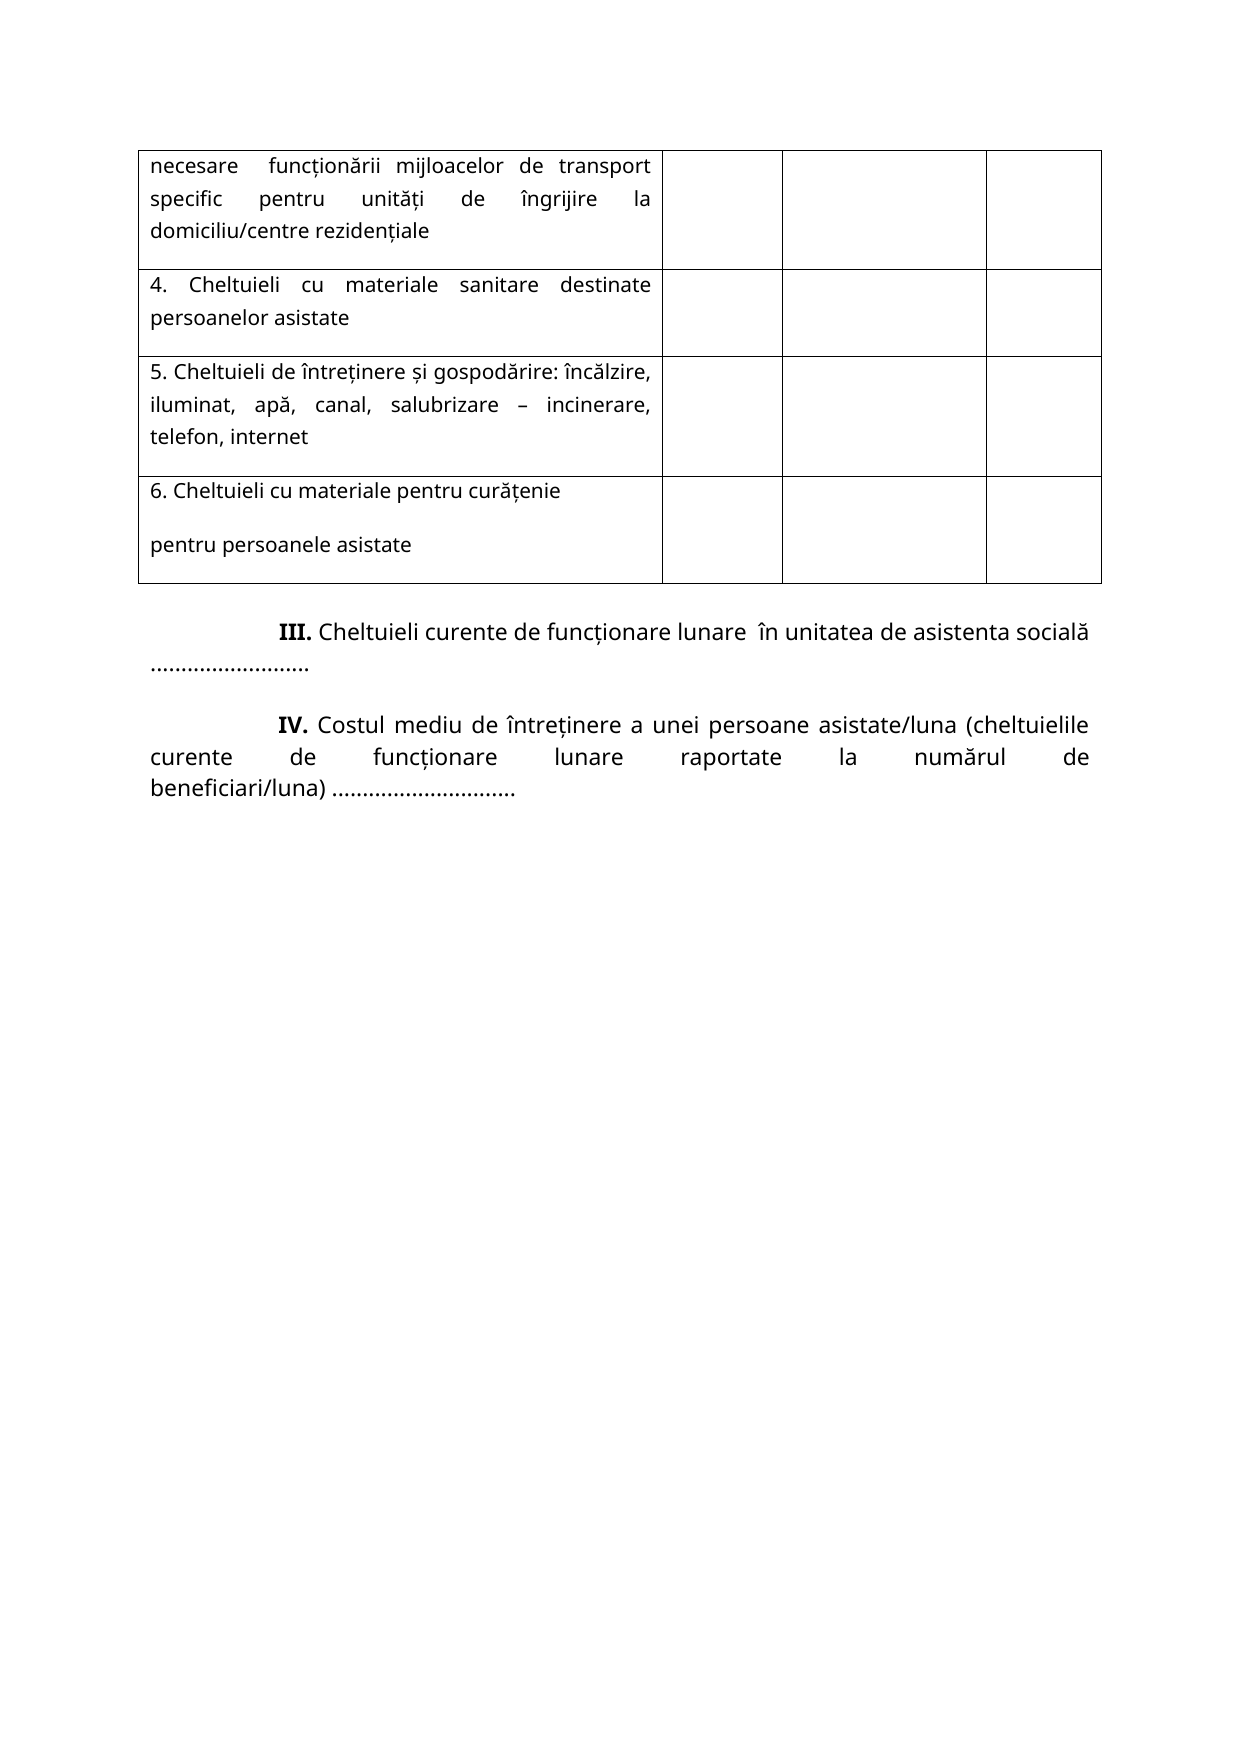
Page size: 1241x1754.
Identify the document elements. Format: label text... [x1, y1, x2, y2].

table_cell [783, 477, 986, 583]
table_cell [663, 151, 782, 269]
text III. Cheltuieli curente de funcţionare lunare în unitatea de asistenta socială .......................... [150, 615, 1090, 678]
table_cell [663, 357, 782, 476]
table_cell [987, 151, 1101, 269]
table_cell [987, 477, 1101, 583]
table_cell [783, 270, 986, 356]
table_cell 4. Cheltuieli cu materiale sanitare destinate persoanelor asistate [139, 270, 662, 356]
table_cell [783, 357, 986, 476]
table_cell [139, 151, 662, 269]
table_cell [783, 151, 986, 269]
table_cell [663, 477, 782, 583]
text IV. Costul mediu de întreţinere a unei persoane asistate/luna (cheltuielile curente de funcţionare lunare raportate la numărul de beneficiari/luna) .............................. [150, 709, 1090, 803]
table_cell [987, 270, 1101, 356]
table_cell [663, 270, 782, 356]
table_cell 5. Cheltuieli de întreţinere şi gospodărire: încălzire, iluminat, apă, canal, salubrizare – incinerare, telefon, internet [139, 357, 662, 476]
table_cell 6. Cheltuieli cu materiale pentru curăţenie pentru persoanele asistate [139, 477, 662, 583]
table_cell [987, 357, 1101, 476]
